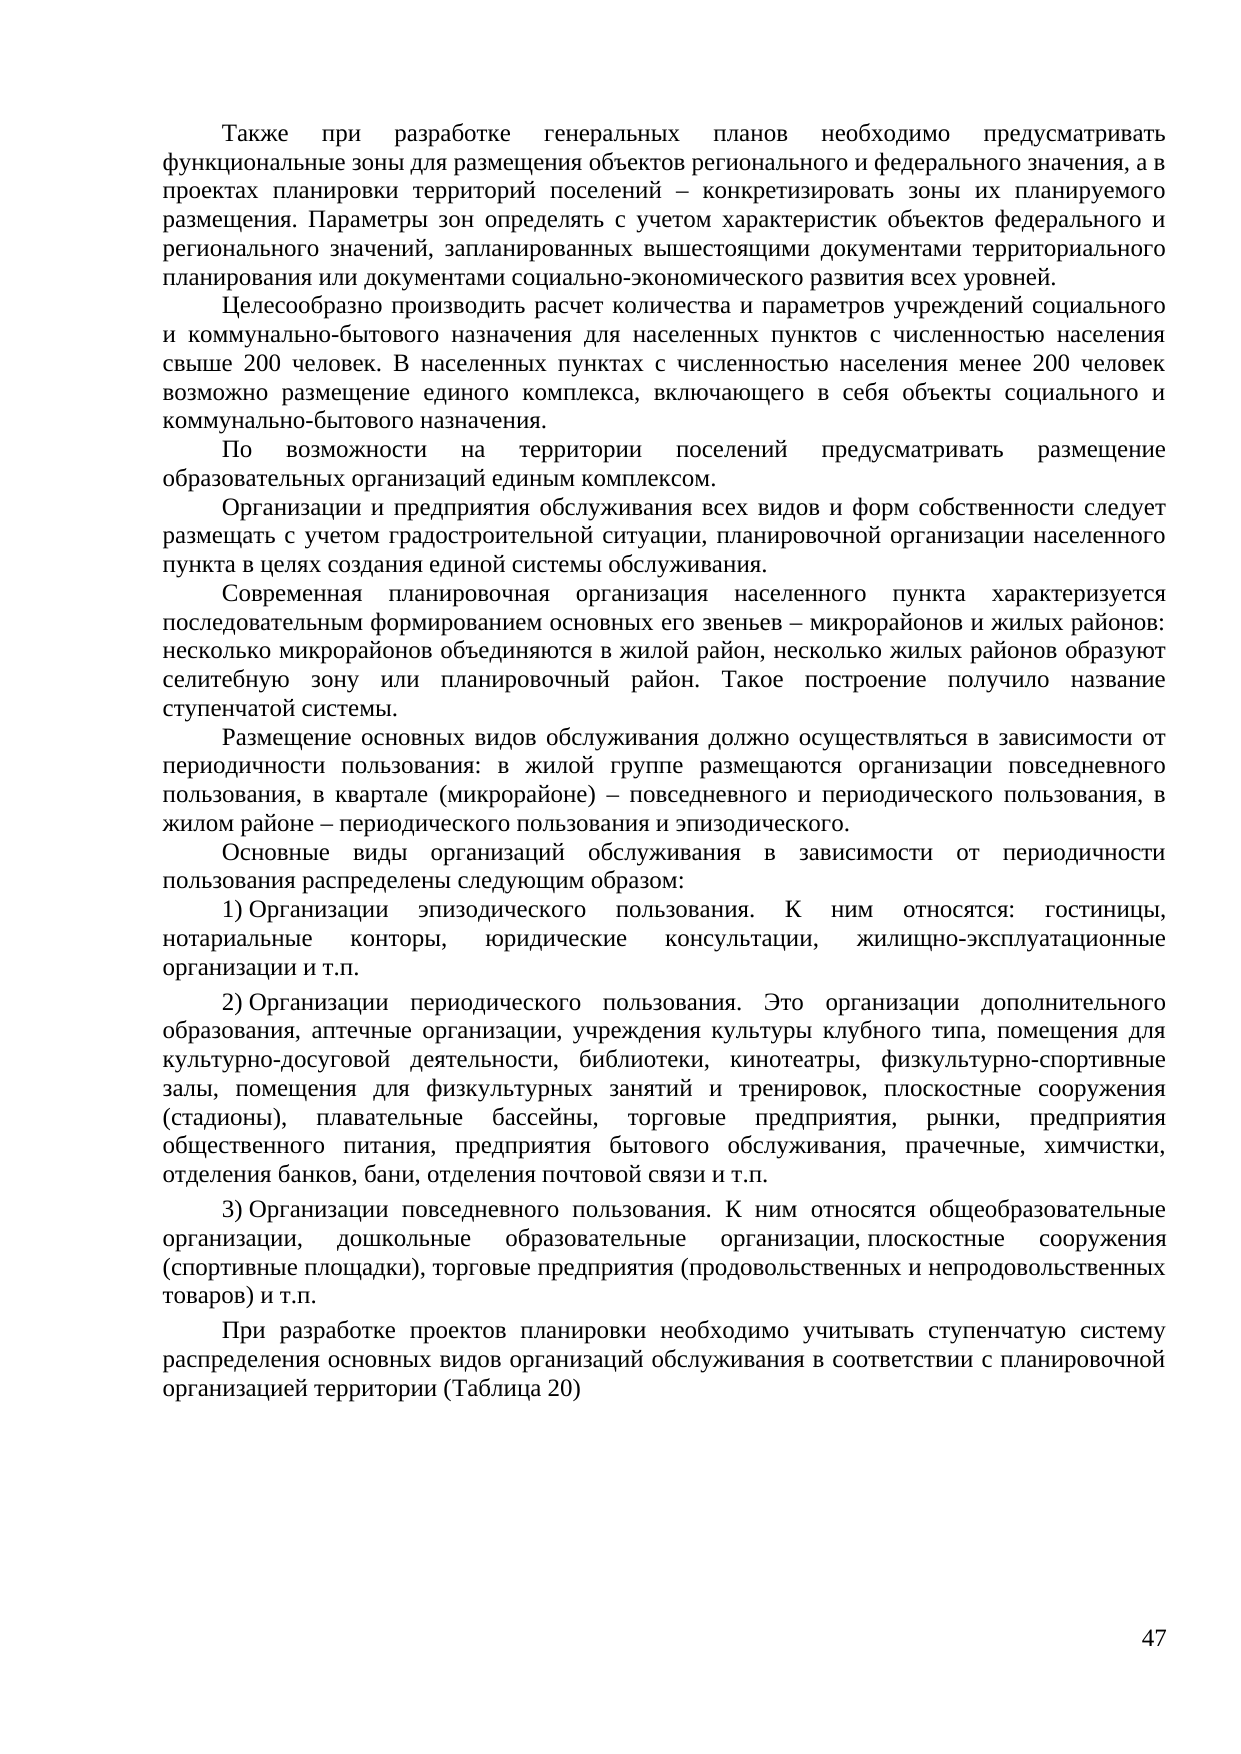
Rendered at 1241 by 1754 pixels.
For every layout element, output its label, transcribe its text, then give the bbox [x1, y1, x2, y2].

text Современная планировочная организация населенного пункта характеризуется последовательным формированием основных его звеньев – микрорайонов и жилых районов: несколько микрорайонов объединяются в жилой район, несколько жилых районов образуют селитебную зону или планировочный район. Такое построение получило название ступенчатой системы. [162, 578, 1167, 722]
list Организации эпизодического пользования. К ним относятся: гостиницы, нотариальные конторы, юридические консультации, жилищно-эксплуатационные организации и т.п. [162, 894, 1167, 981]
text Основные виды организаций обслуживания в зависимости от периодичности пользования распределены следующим образом: [162, 837, 1167, 894]
text По возможности на территории поселений предусматривать размещение образовательных организаций единым комплексом. [162, 434, 1167, 492]
text Также при разработке генеральных планов необходимо предусматривать функциональные зоны для размещения объектов регионального и федерального значения, а в проектах планировки территорий поселений – конкретизировать зоны их планируемого размещения. Параметры зон определять с учетом характеристик объектов федерального и регионального значений, запланированных вышестоящими документами территориального планирования или документами социально-экономического развития всех уровней. [162, 118, 1167, 291]
list Организации периодического пользования. Это организации дополнительного образования, аптечные организации, учреждения культуры клубного типа, помещения для культурно-досуговой деятельности, библиотеки, кинотеатры, физкультурно-спортивные залы, помещения для физкультурных занятий и тренировок, плоскостные сооружения (стадионы), плавательные бассейны, торговые предприятия, рынки, предприятия общественного питания, предприятия бытового обслуживания, прачечные, химчистки, отделения банков, бани, отделения почтовой связи и т.п. [162, 987, 1167, 1188]
text При разработке проектов планировки необходимо учитывать ступенчатую систему распределения основных видов организаций обслуживания в соответствии с планировочной организацией территории (Таблица 20) [162, 1316, 1167, 1402]
text Размещение основных видов обслуживания должно осуществляться в зависимости от периодичности пользования: в жилой группе размещаются организации повседневного пользования, в квартале (микрорайоне) – повседневного и периодического пользования, в жилом районе – периодического пользования и эпизодического. [162, 722, 1167, 837]
text Целесообразно производить расчет количества и параметров учреждений социального и коммунально-бытового назначения для населенных пунктов с численностью населения свыше 200 человек. В населенных пунктах с численностью населения менее 200 человек возможно размещение единого комплекса, включающего в себя объекты социального и коммунально-бытового назначения. [162, 291, 1167, 434]
text Организации и предприятия обслуживания всех видов и форм собственности следует размещать с учетом градостроительной ситуации, планировочной организации населенного пункта в целях создания единой системы обслуживания. [162, 492, 1167, 578]
list Организации повседневного пользования. К ним относятся общеобразовательные организации, дошкольные образовательные организации, плоскостные сооружения (спортивные площадки), торговые предприятия (продовольственных и непродовольственных товаров) и т.п. [162, 1194, 1167, 1309]
